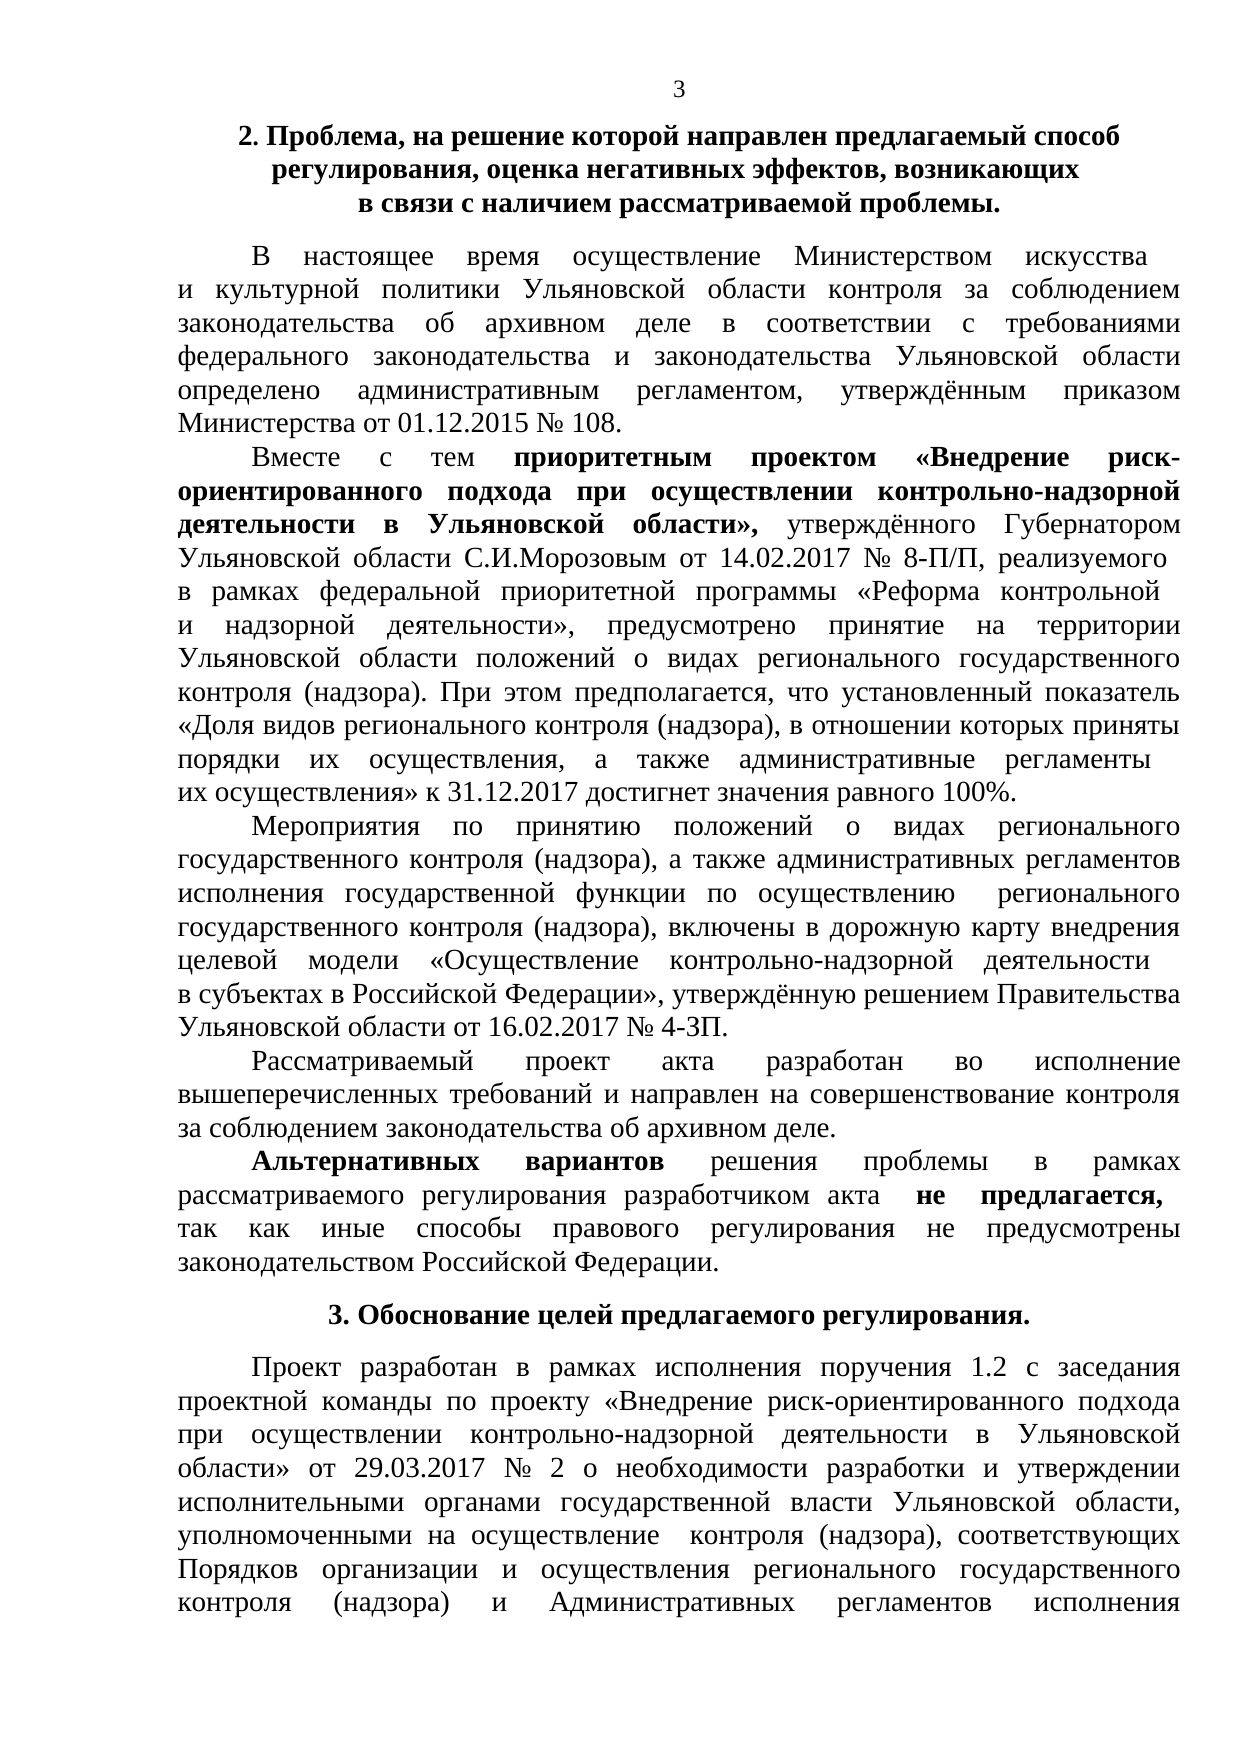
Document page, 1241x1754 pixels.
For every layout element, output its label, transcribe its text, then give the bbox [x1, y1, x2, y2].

text Альтернативных вариантов решения проблемы в рамках рассматриваемого регулирования разработчиком акта не предлагается, так как иные способы правового регулирования не предусмотрены законодательством Российской Федерации. [177, 1143, 1181, 1278]
text В настоящее время осуществление Министерством искусства и культурной политики Ульяновской области контроля за соблюдением законодательства об архивном деле в соответствии с требованиями федерального законодательства и законодательства Ульяновской области определено административным регламентом, утверждённым приказом Министерства от 01.12.2015 № 108. [177, 238, 1181, 439]
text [177, 1349, 1181, 1618]
text 2. Проблема, на решение которой направлен предлагаемый способ регулирования, оценка негативных эффектов, возникающих в связи с наличием рассматриваемой проблемы. [177, 118, 1181, 219]
text Вместе с тем приоритетным проектом «Внедрение риск-ориентированного подхода при осуществлении контрольно-надзорной деятельности в Ульяновской области», утверждённого Губернатором Ульяновской области С.И.Морозовым от 14.02.2017 № 8-П/П, реализуемого в рамках федеральной приоритетной программы «Реформа контрольной и надзорной деятельности», предусмотрено принятие на территории Ульяновской области положений о видах регионального государственного контроля (надзора). При этом предполагается, что установленный показатель «Доля видов регионального контроля (надзора), в отношении которых приняты порядки их осуществления, а также административные регламенты их осуществления» к 31.12.2017 достигнет значения равного 100%. [177, 439, 1181, 808]
text Мероприятия по принятию положений о видах регионального государственного контроля (надзора), а также административных регламентов исполнения государственной функции по осуществлению регионального государственного контроля (надзора), включены в дорожную карту внедрения целевой модели «Осуществление контрольно-надзорной деятельности в субъектах в Российской Федерации», утверждённую решением Правительства Ульяновской области от 16.02.2017 № 4-ЗП. [177, 808, 1181, 1043]
text Рассматриваемый проект акта разработан во исполнение вышеперечисленных требований и направлен на совершенствование контроля за соблюдением законодательства об архивном деле. [177, 1043, 1181, 1143]
text 3. Обоснование целей предлагаемого регулирования. [177, 1297, 1181, 1330]
